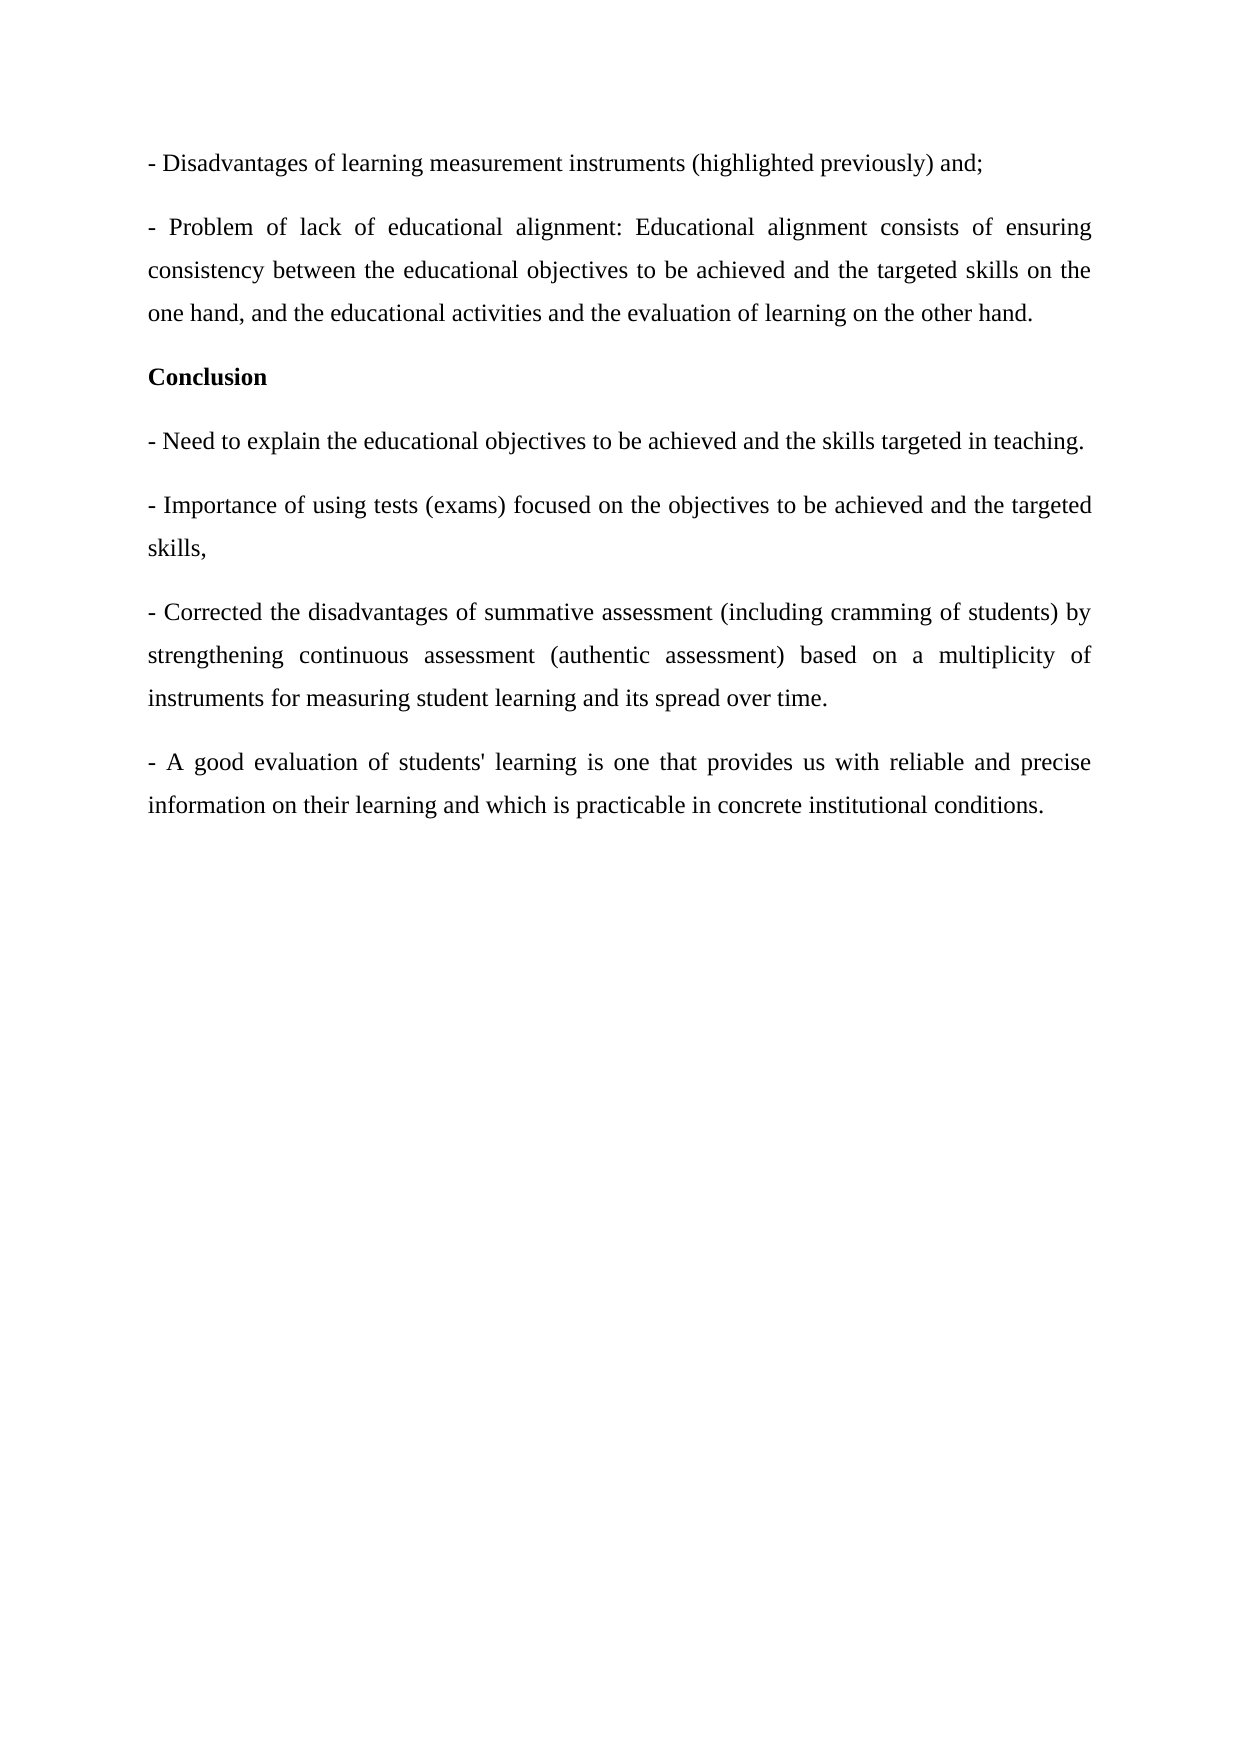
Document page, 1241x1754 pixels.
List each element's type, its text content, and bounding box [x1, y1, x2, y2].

text - A good evaluation of students' learning is one that provides us with reliable and precise information on their learning and which is practicable in concrete institutional conditions. [148, 747, 1093, 819]
text - Need to explain the educational objectives to be achieved and the skills targeted in teaching. [148, 426, 1093, 454]
text - Disadvantages of learning measurement instruments (highlighted previously) and; [148, 148, 1093, 176]
text - Problem of lack of educational alignment: Educational alignment consists of ensuring consistency between the educational objectives to be achieved and the targeted skills on the one hand, and the educational activities and the evaluation of learning on the other hand. [148, 212, 1093, 327]
text - Corrected the disadvantages of summative assessment (including cramming of students) by strengthening continuous assessment (authentic assessment) based on a multiplicity of instruments for measuring student learning and its spread over time. [148, 597, 1093, 712]
text - Importance of using tests (exams) focused on the objectives to be achieved and the targeted skills, [148, 490, 1093, 562]
text Conclusion [148, 362, 1093, 391]
